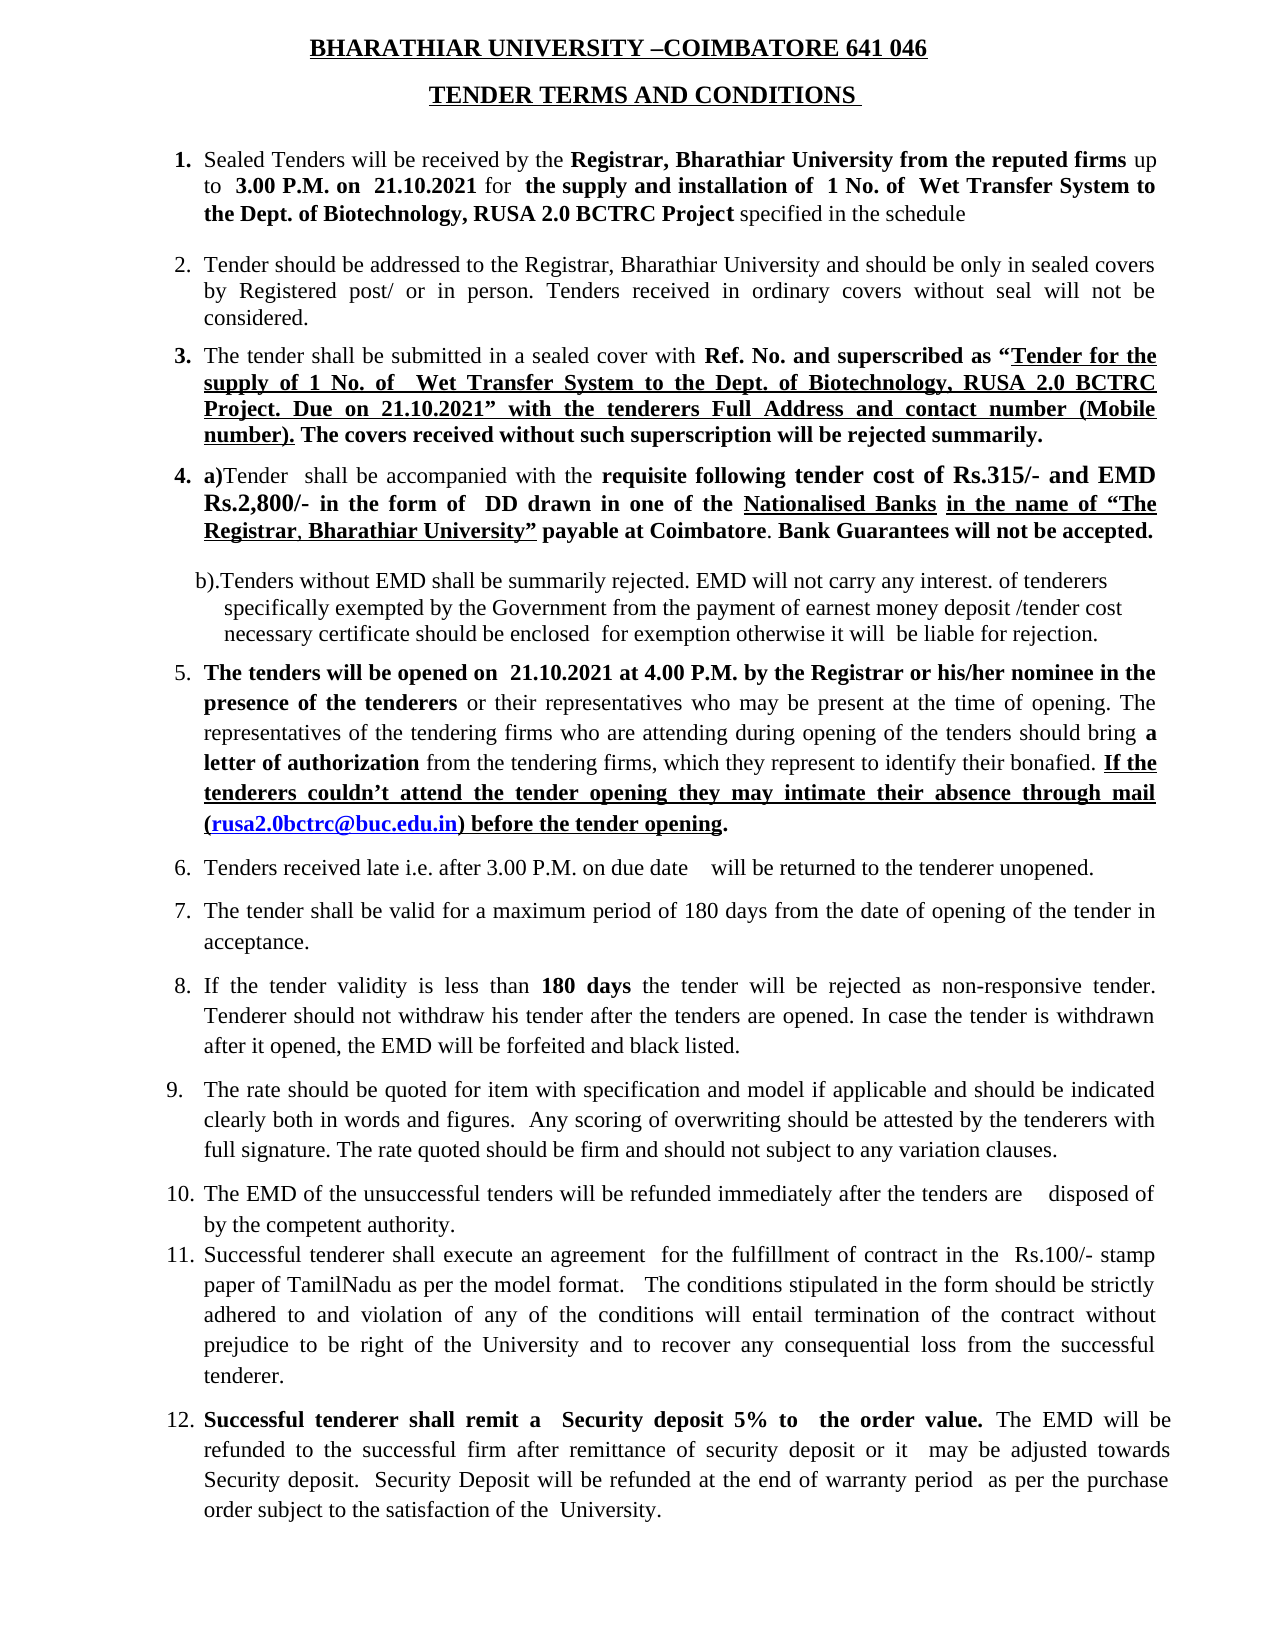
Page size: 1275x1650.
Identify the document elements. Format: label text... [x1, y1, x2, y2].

list Tenders received late i.e. after 3.00 P.M. on due date will be returned to the tenderer unopened. [174, 853, 1189, 880]
list Successful tenderer shall remit a Security deposit 5% to the order value. The EMD will be refunded to the successful firm after remittance of security deposit or it may be adjusted towards Security deposit. Security Deposit will be refunded at the end of warranty period as per the purchase order subject to the satisfaction of the University. [166, 1406, 1172, 1523]
list The EMD of the unsuccessful tenders will be refunded immediately after the tenders are disposed of by the competent authority. [166, 1180, 1157, 1237]
text BHARATHIAR UNIVERSITY –COIMBATORE 641 046 [234, 33, 1125, 62]
list If the tender validity is less than 180 days the tender will be rejected as non-responsive tender. Tenderer should not withdraw his tender after the tenders are opened. In case the tender is withdrawn after it opened, the EMD will be forfeited and black listed. [174, 972, 1157, 1058]
list The tender shall be valid for a maximum period of 180 days from the date of opening of the tender in acceptance. [174, 897, 1157, 954]
list Sealed Tenders will be received by the Registrar, Bharathiar University from the reputed firms up to 3.00 P.M. on 21.10.2021 for the supply and installation of 1 No. of Wet Transfer System to the Dept. of Biotechnology, RUSA 2.0 BCTRC Project specified in the schedule [174, 146, 1157, 227]
list The tenders will be opened on 21.10.2021 at 4.00 P.M. by the Registrar or his/her nominee in the presence of the tenderers or their representatives who may be present at the time of opening. The representatives of the tendering firms who are attending during opening of the tenders should bring a letter of authorization from the tendering firms, which they represent to identify their bonafied. If the tenderers couldn’t attend the tender opening they may intimate their absence through mail (rusa2.0bctrc@buc.edu.in) before the tender opening. [174, 658, 1157, 836]
list a)Tender shall be accompanied with the requisite following tender cost of Rs.315/- and EMD Rs.2,800/- in the form of DD drawn in one of the Nationalised Banks in the name of “The Registrar, Bharathiar University” payable at Coimbatore. Bank Guarantees will not be accepted. [174, 460, 1157, 543]
list Tender should be addressed to the Registrar, Bharathiar University and should be only in sealed covers by Registered post/ or in person. Tenders received in ordinary covers without seal will not be considered. [174, 251, 1157, 330]
list necessary certificate should be enclosed for exemption otherwise it will be liable for rejection. [178, 620, 1191, 647]
list specifically exempted by the Government from the payment of earnest money deposit /tender cost [178, 594, 1191, 620]
list b).Tenders without EMD shall be summarily rejected. EMD will not carry any interest. of tenderers [178, 567, 1191, 594]
list The tender shall be submitted in a sealed cover with Ref. No. and superscribed as “Tender for the supply of 1 No. of Wet Transfer System to the Dept. of Biotechnology, RUSA 2.0 BCTRC Project. Due on 21.10.2021” with the tenderers Full Address and contact number (Mobile number). The covers received without such superscription will be rejected summarily. [174, 342, 1157, 448]
list The rate should be quoted for item with specification and model if applicable and should be indicated clearly both in words and figures. Any scoring of overwriting should be attested by the tenderers with full signature. The rate quoted should be firm and should not subject to any variation clauses. [166, 1076, 1157, 1163]
list Successful tenderer shall execute an agreement for the fulfillment of contract in the Rs.100/- stamp paper of TamilNadu as per the model format. The conditions stipulated in the form should be strictly adhered to and violation of any of the conditions will entail termination of the contract without prejudice to be right of the University and to recover any consequential loss from the successful tenderer. [166, 1241, 1157, 1388]
text TENDER TERMS AND CONDITIONS [159, 80, 1125, 108]
